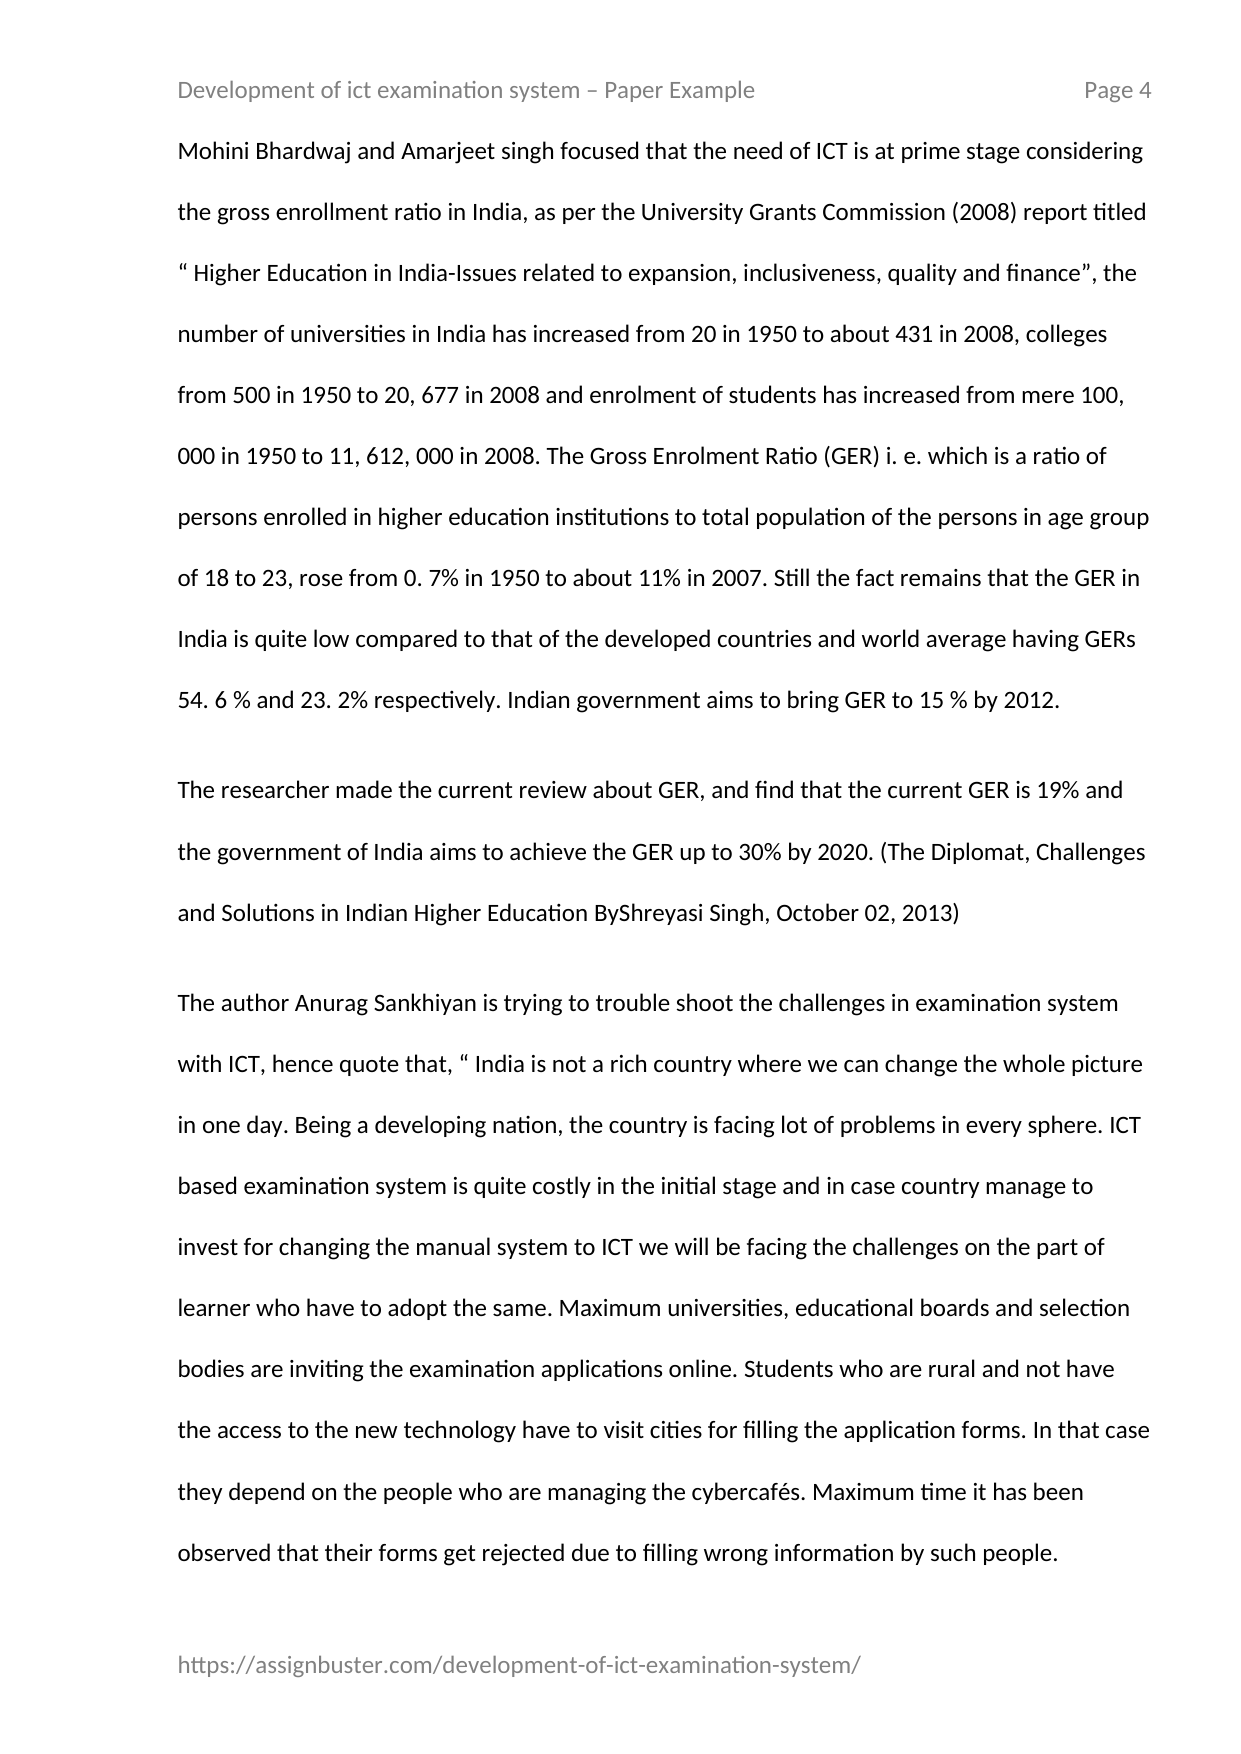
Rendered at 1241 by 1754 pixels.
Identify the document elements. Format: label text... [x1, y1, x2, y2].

text The researcher made the current review about GER, and find that the current GER is 19% and the government of India aims to achieve the GER up to 30% by 2020. (The Diplomat, Challenges and Solutions in Indian Higher Education ByShreyasi Singh, October 02, 2013) [177, 775, 1152, 927]
text Mohini Bhardwaj and Amarjeet singh focused that the need of ICT is at prime stage considering the gross enrollment ratio in India, as per the University Grants Commission (2008) report titled “ Higher Education in India-Issues related to expansion, inclusiveness, quality and finance”, the number of universities in India has increased from 20 in 1950 to about 431 in 2008, colleges from 500 in 1950 to 20, 677 in 2008 and enrolment of students has increased from mere 100, 000 in 1950 to 11, 612, 000 in 2008. The Gross Enrolment Ratio (GER) i. e. which is a ratio of persons enrolled in higher education institutions to total population of the persons in age group of 18 to 23, rose from 0. 7% in 1950 to about 11% in 2007. Still the fact remains that the GER in India is quite low compared to that of the developed countries and world average having GERs 54. 6 % and 23. 2% respectively. Indian government aims to bring GER to 15 % by 2012. [177, 135, 1152, 715]
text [177, 987, 1152, 1567]
